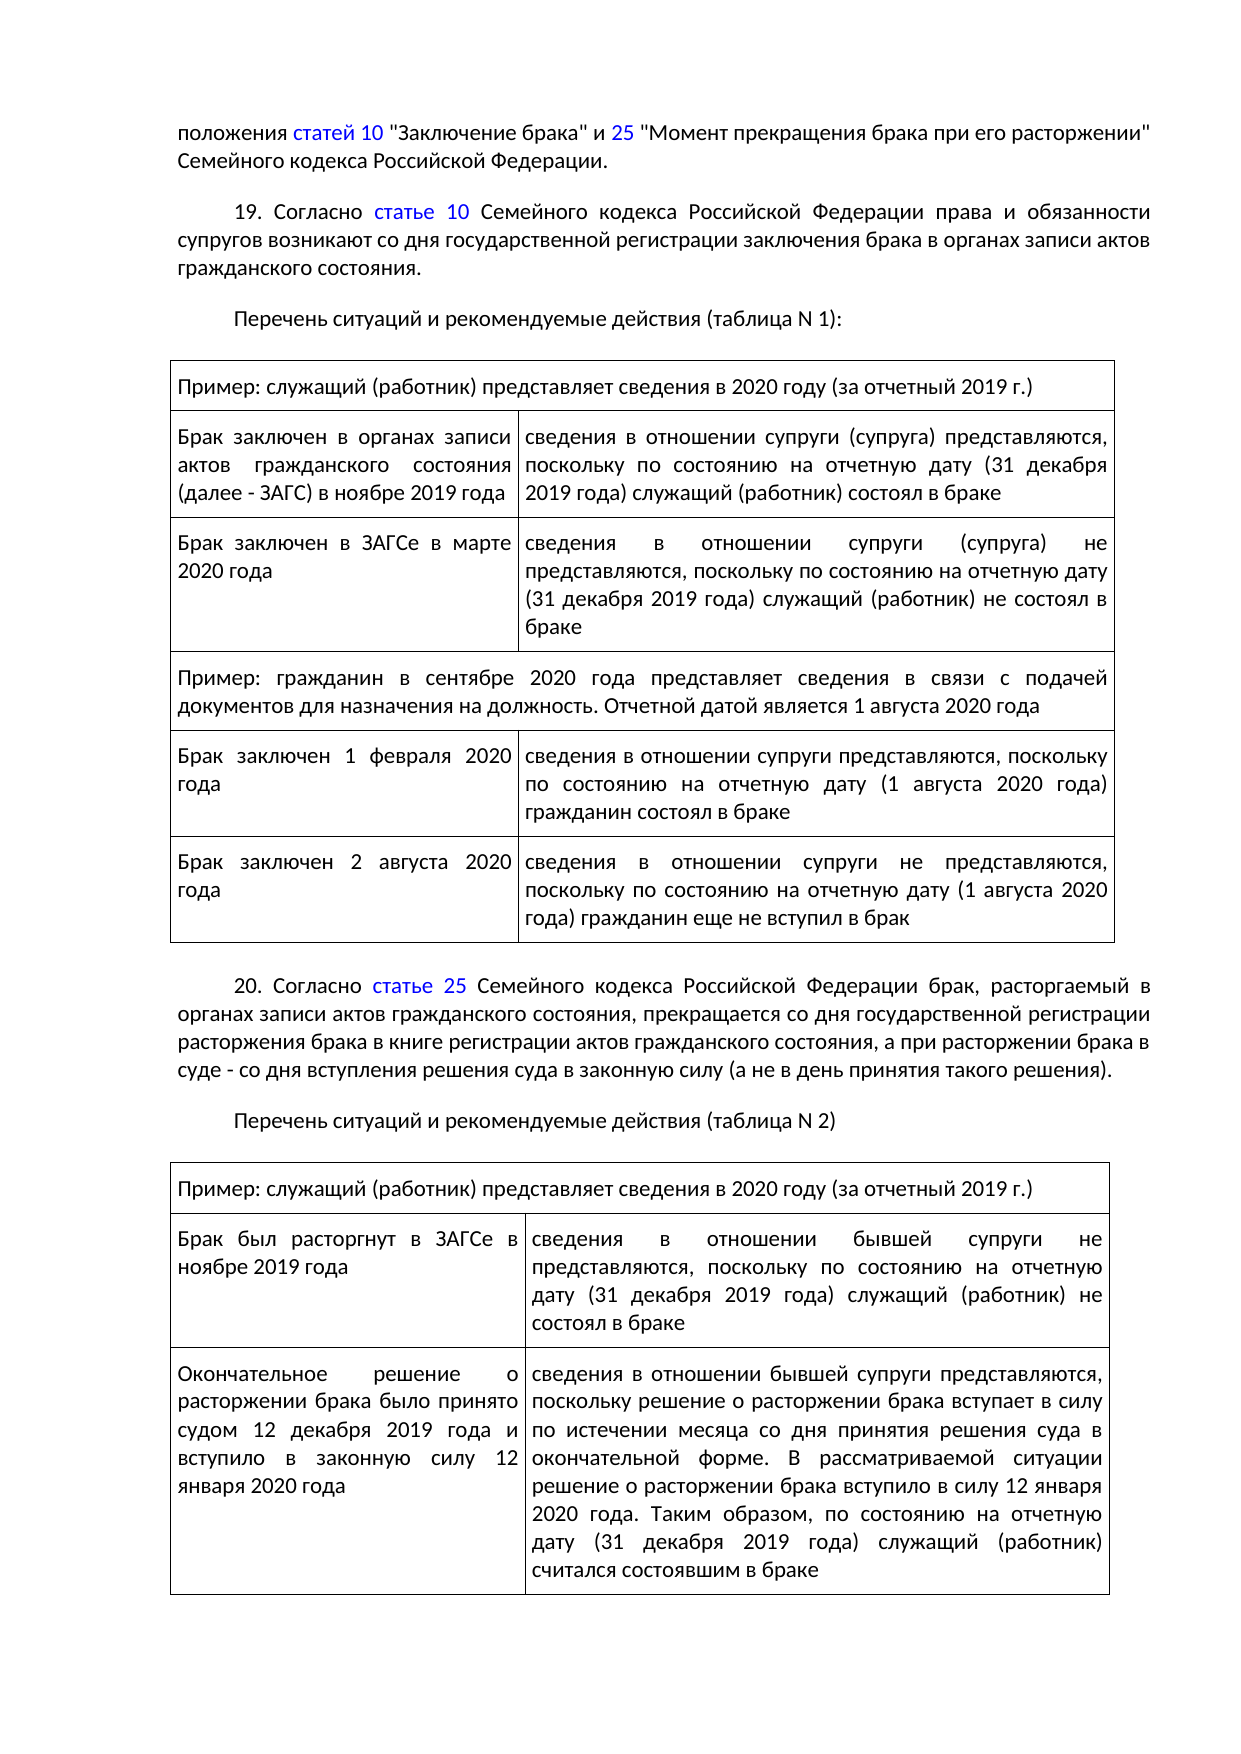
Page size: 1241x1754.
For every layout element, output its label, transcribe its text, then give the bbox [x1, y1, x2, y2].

table_cell сведения в отношении супруги не представляются, поскольку по состоянию на отчетную дату (1 августа 2020 года) гражданин еще не вступил в брак [519, 837, 1114, 942]
text 20. Согласно статье 25 Семейного кодекса Российской Федерации брак, расторгаемый в органах записи актов гражданского состояния, прекращается со дня государственной регистрации расторжения брака в книге регистрации актов гражданского состояния, а при расторжении брака в суде - со дня вступления решения суда в законную силу (а не в день принятия такого решения). [177, 971, 1152, 1083]
text 19. Согласно статье 10 Семейного кодекса Российской Федерации права и обязанности супругов возникают со дня государственной регистрации заключения брака в органах записи актов гражданского состояния. [177, 197, 1152, 281]
table_cell сведения в отношении супруги представляются, поскольку по состоянию на отчетную дату (1 августа 2020 года) гражданин состоял в браке [519, 731, 1114, 836]
table_cell Брак заключен в ЗАГСе в марте 2020 года [171, 518, 518, 651]
table_cell сведения в отношении супруги (супруга) представляются, поскольку по состоянию на отчетную дату (31 декабря 2019 года) служащий (работник) состоял в браке [519, 411, 1114, 517]
table_cell Брак заключен 1 февраля 2020 года [171, 731, 518, 836]
table_cell Брак был расторгнут в ЗАГСе в ноябре 2019 года [171, 1214, 525, 1347]
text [177, 118, 1152, 174]
table_header Пример: служащий (работник) представляет сведения в 2020 году (за отчетный 2019 г.) [171, 1163, 1109, 1213]
table_cell Брак заключен 2 августа 2020 года [171, 837, 518, 942]
table_cell сведения в отношении бывшей супруги представляются, поскольку решение о расторжении брака вступает в силу по истечении месяца со дня принятия решения суда в окончательной форме. В рассматриваемой ситуации решение о расторжении брака вступило в силу 12 января 2020 года. Таким образом, по состоянию на отчетную дату (31 декабря 2019 года) служащий (работник) считался состоявшим в браке [526, 1348, 1109, 1593]
table_cell сведения в отношении супруги (супруга) не представляются, поскольку по состоянию на отчетную дату (31 декабря 2019 года) служащий (работник) не состоял в браке [519, 518, 1114, 651]
table_cell Окончательное решение о расторжении брака было принято судом 12 декабря 2019 года и вступило в законную силу 12 января 2020 года [171, 1348, 525, 1593]
text Перечень ситуаций и рекомендуемые действия (таблица N 1): [177, 304, 1152, 332]
table_cell сведения в отношении бывшей супруги не представляются, поскольку по состоянию на отчетную дату (31 декабря 2019 года) служащий (работник) не состоял в браке [526, 1214, 1109, 1347]
text Перечень ситуаций и рекомендуемые действия (таблица N 2) [177, 1106, 1152, 1134]
table_cell Пример: гражданин в сентябре 2020 года представляет сведения в связи с подачей документов для назначения на должность. Отчетной датой является 1 августа 2020 года [171, 652, 1114, 729]
table_cell Брак заключен в органах записи актов гражданского состояния (далее - ЗАГС) в ноябре 2019 года [171, 411, 518, 517]
table_header Пример: служащий (работник) представляет сведения в 2020 году (за отчетный 2019 г.) [171, 361, 1114, 410]
